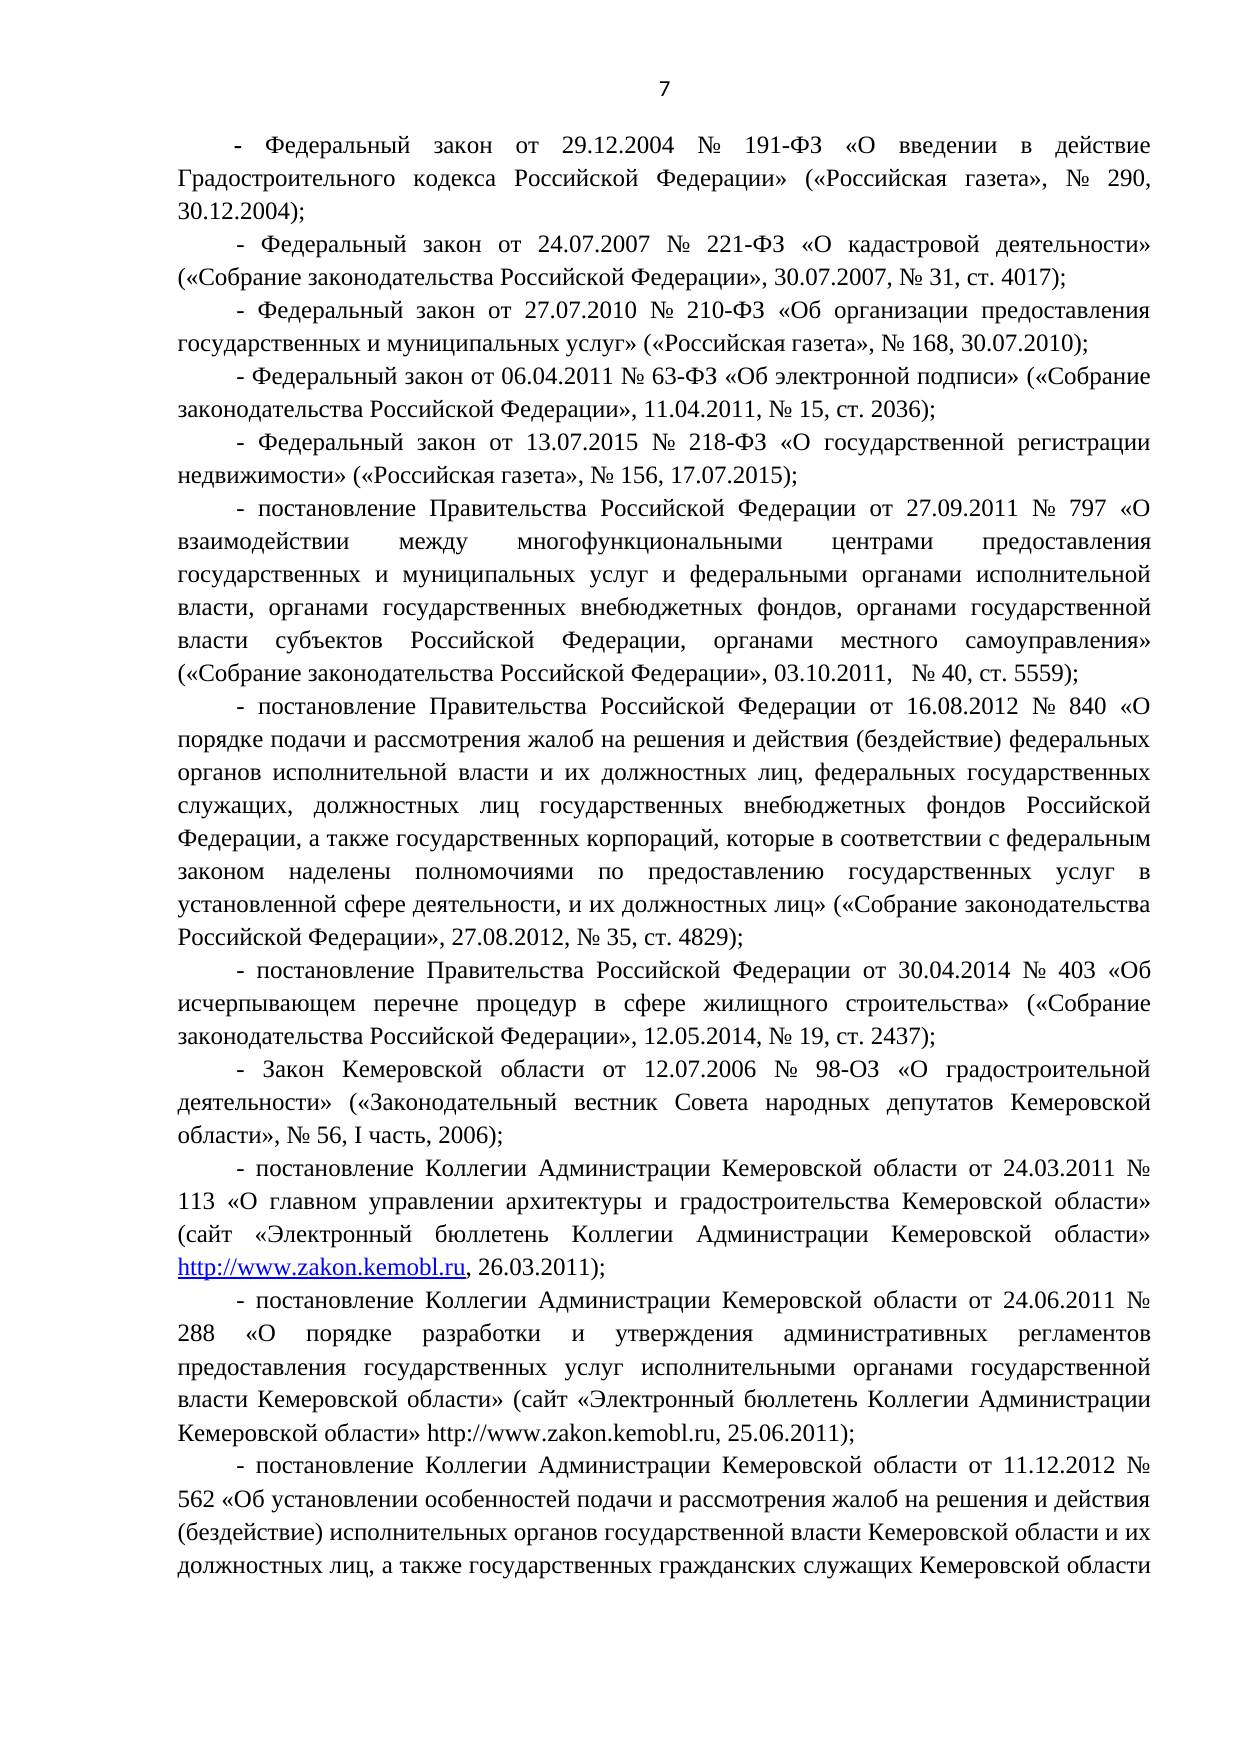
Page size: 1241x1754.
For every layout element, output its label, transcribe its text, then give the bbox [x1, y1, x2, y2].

text - постановление Правительства Российской Федерации от 30.04.2014 № 403 «Об исчерпывающем перечне процедур в сфере жилищного строительства» («Собрание законодательства Российской Федерации», 12.05.2014, № 19, ст. 2437); [177, 955, 1152, 1050]
text - Закон Кемеровской области от 12.07.2006 № 98-ОЗ «О градостроительной деятельности» («Законодательный вестник Совета народных депутатов Кемеровской области», № 56, I часть, 2006); [177, 1054, 1152, 1149]
text - Федеральный закон от 06.04.2011 № 63-ФЗ «Об электронной подписи» («Собрание законодательства Российской Федерации», 11.04.2011, № 15, ст. 2036); [177, 361, 1152, 423]
text - постановление Коллегии Администрации Кемеровской области от 24.06.2011 № 288 «О порядке разработки и утверждения административных регламентов предоставления государственных услуг исполнительными органами государственной власти Кемеровской области» (сайт «Электронный бюллетень Коллегии Администрации Кемеровской области» http://www.zakon.kemobl.ru, 25.06.2011); [177, 1286, 1152, 1446]
text - постановление Правительства Российской Федерации от 16.08.2012 № 840 «О порядке подачи и рассмотрения жалоб на решения и действия (бездействие) федеральных органов исполнительной власти и их должностных лиц, федеральных государственных служащих, должностных лиц государственных внебюджетных фондов Российской Федерации, а также государственных корпораций, которые в соответствии с федеральным законом наделены полномочиями по предоставлению государственных услуг в установленной сфере деятельности, и их должностных лиц» («Собрание законодательства Российской Федерации», 27.08.2012, № 35, ст. 4829); [177, 691, 1152, 951]
text - Федеральный закон от 29.12.2004 № 191-ФЗ «О введении в действие Градостроительного кодекса Российской Федерации» («Российская газета», № 290, 30.12.2004); [177, 130, 1152, 224]
text - постановление Правительства Российской Федерации от 27.09.2011 № 797 «О взаимодействии между многофункциональными центрами предоставления государственных и муниципальных услуг и федеральными органами исполнительной власти, органами государственных внебюджетных фондов, органами государственной власти субъектов Российской Федерации, органами местного самоуправления» («Собрание законодательства Российской Федерации», 03.10.2011, № 40, ст. 5559); [177, 493, 1152, 687]
text - Федеральный закон от 13.07.2015 № 218-ФЗ «О государственной регистрации недвижимости» («Российская газета», № 156, 17.07.2015); [177, 427, 1152, 489]
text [177, 1451, 1152, 1578]
text - постановление Коллегии Администрации Кемеровской области от 24.03.2011 № 113 «О главном управлении архитектуры и градостроительства Кемеровской области» (сайт «Электронный бюллетень Коллегии Администрации Кемеровской области» http://www.zakon.kemobl.ru, 26.03.2011); [177, 1153, 1152, 1281]
text - Федеральный закон от 24.07.2007 № 221-ФЗ «О кадастровой деятельности» («Собрание законодательства Российской Федерации», 30.07.2007, № 31, ст. 4017); [177, 229, 1152, 291]
text - Федеральный закон от 27.07.2010 № 210-ФЗ «Об организации предоставления государственных и муниципальных услуг» («Российская газета», № 168, 30.07.2010); [177, 295, 1152, 357]
